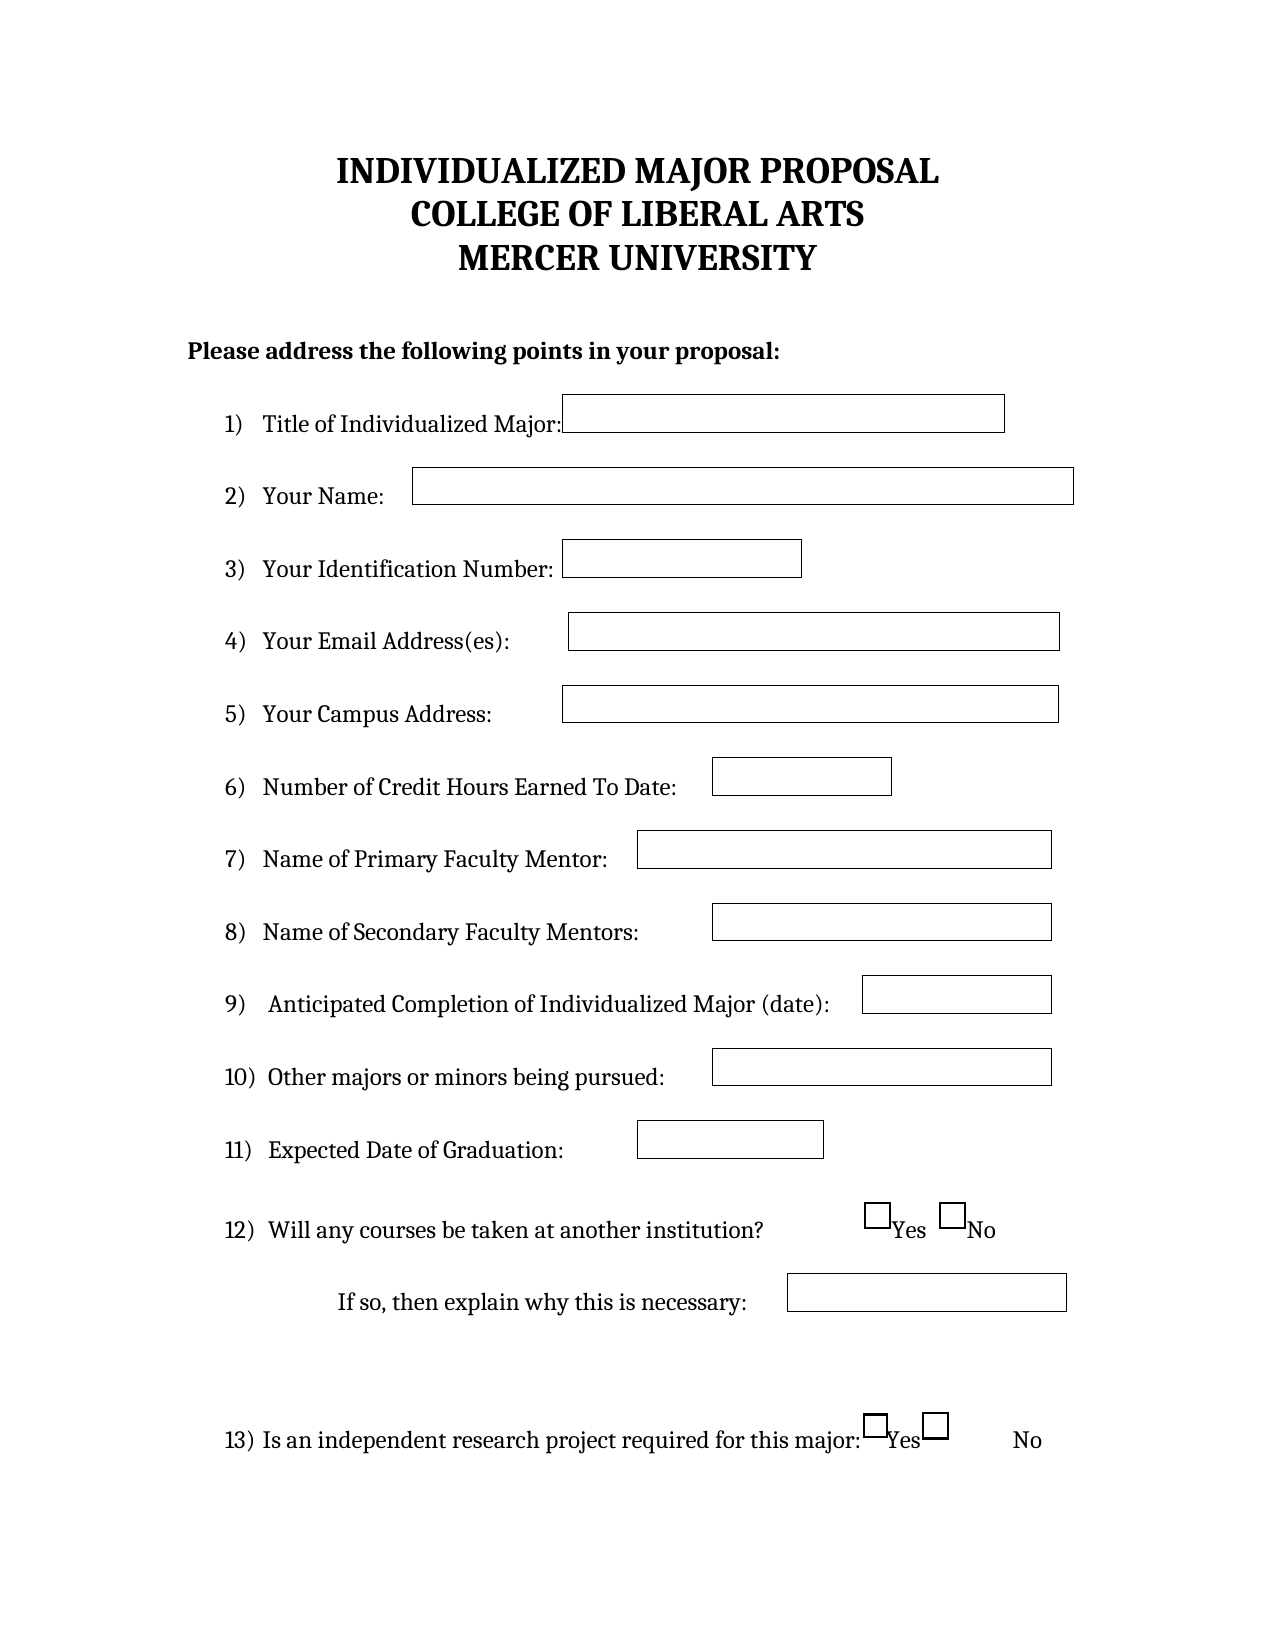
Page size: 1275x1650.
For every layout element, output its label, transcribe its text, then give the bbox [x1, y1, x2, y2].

list Your Email Address(es): [225, 612, 1087, 656]
list If so, then explain why this is necessary: [262, 1273, 1087, 1317]
text Please address the following points in your proposal: [187, 337, 1087, 366]
list Other majors or minors being pursued: [225, 1048, 1087, 1092]
list Your Identification Number: [225, 539, 1087, 583]
list Name of Primary Faculty Mentor: [225, 830, 1087, 874]
list Will any courses be taken at another institution? Yes No [225, 1193, 1087, 1244]
list Expected Date of Graduation: [225, 1120, 1087, 1164]
list Name of Secondary Faculty Mentors: [225, 903, 1087, 946]
list Number of Credit Hours Earned To Date: [225, 757, 1087, 801]
text INDIVIDUALIZED MAJOR PROPOSAL [187, 150, 1087, 193]
list Title of Individualized Major: [225, 394, 1087, 438]
list Is an independent research project required for this major:Yes No [225, 1403, 1087, 1454]
text COLLEGE OF LIBERAL ARTS [187, 193, 1087, 236]
list Your Name: [225, 467, 1087, 511]
text MERCER UNIVERSITY [187, 236, 1087, 279]
list Anticipated Completion of Individualized Major (date): [225, 975, 1087, 1019]
list Your Campus Address: [225, 685, 1087, 729]
